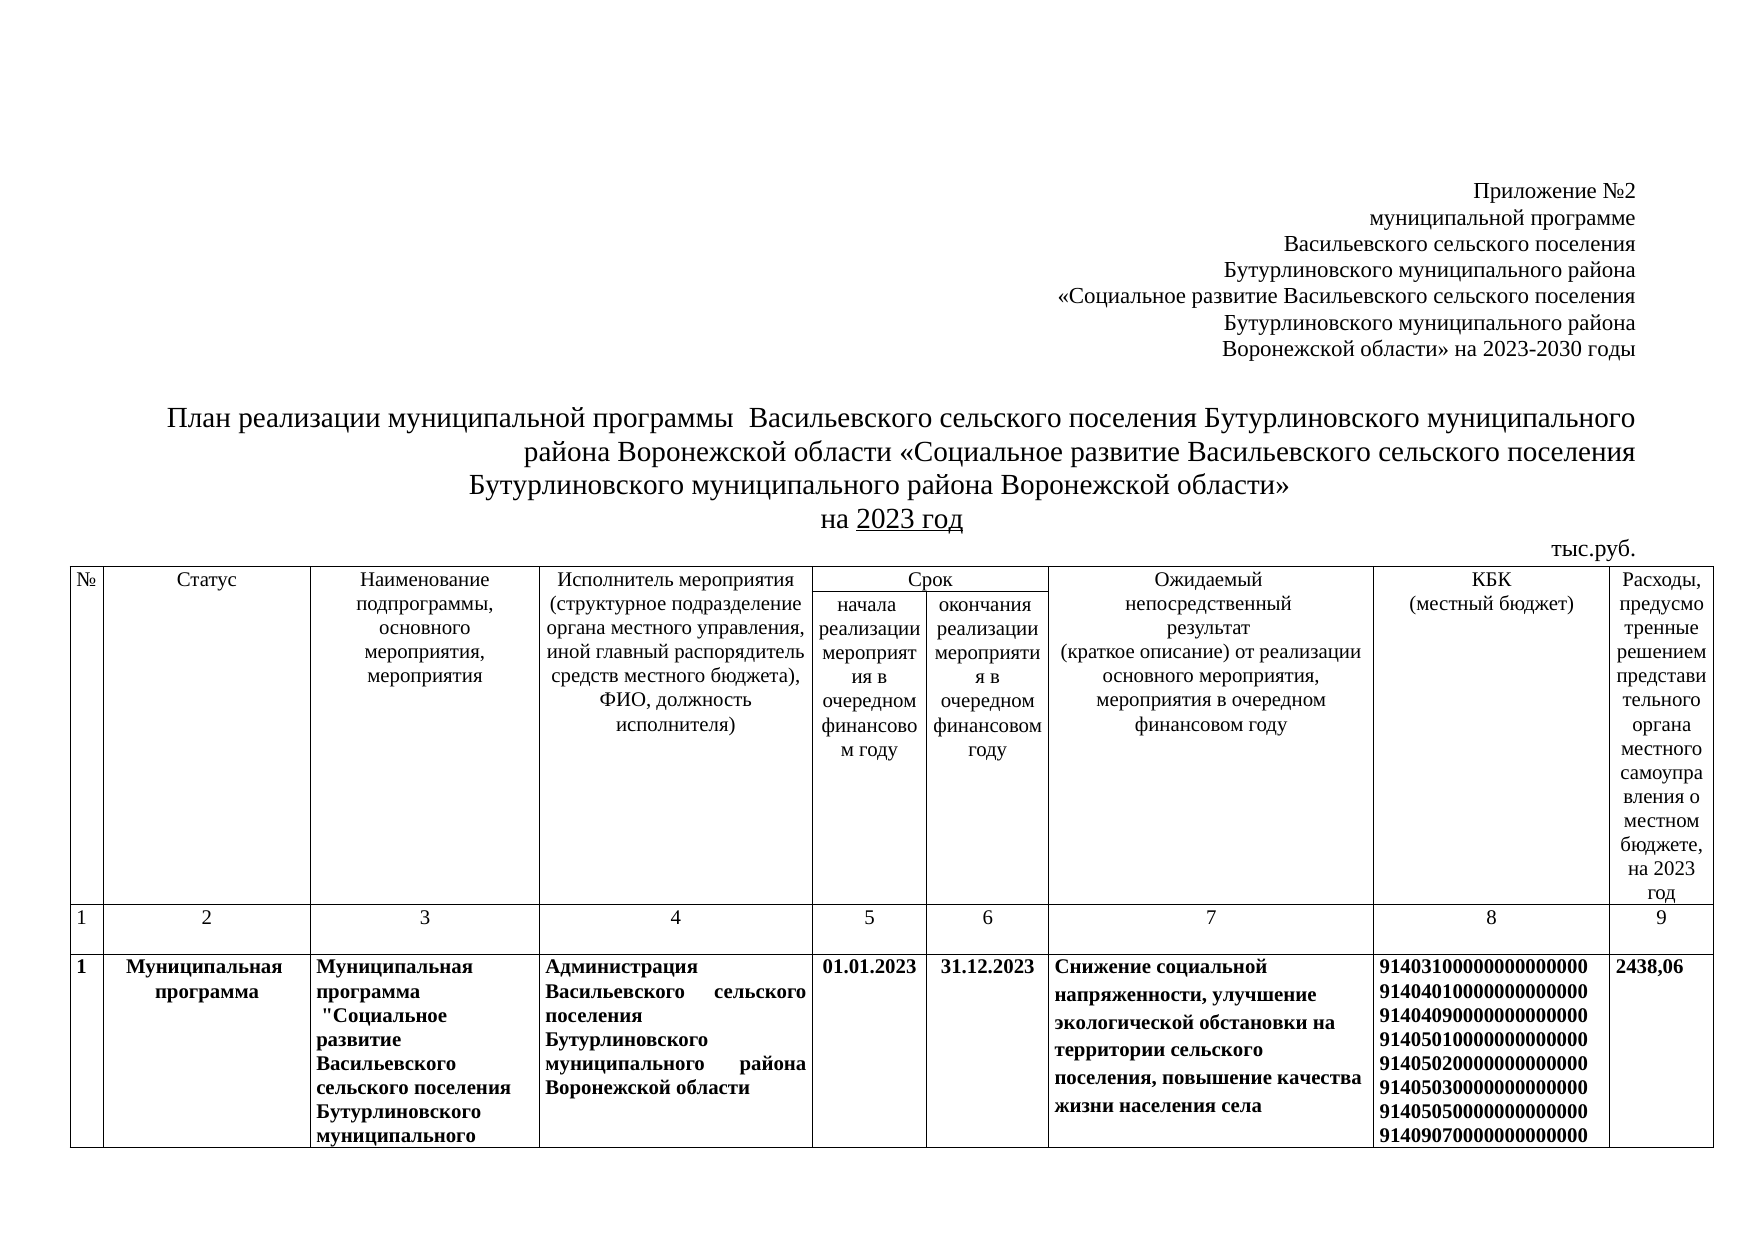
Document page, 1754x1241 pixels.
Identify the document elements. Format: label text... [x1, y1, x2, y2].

text Воронежской области» на 2023-2030 годы [148, 335, 1636, 362]
table_cell 01.01.2023 [813, 955, 926, 1147]
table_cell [311, 955, 539, 1147]
table_header № [71, 567, 103, 904]
table_cell 2 [104, 905, 310, 953]
text План реализации муниципальной программы Васильевского сельского поселения Бутурлиновского муниципального района Воронежской области «Социальное развитие Васильевского сельского поселения [148, 400, 1636, 467]
table_cell начала реализации мероприятия в очередном финансовом году [813, 592, 926, 904]
text тыс.руб. [148, 534, 1636, 562]
text «Социальное развитие Васильевского сельского поселения [148, 283, 1636, 309]
table_header Статус [104, 567, 310, 904]
text Бутурлиновского муниципального района [148, 309, 1636, 335]
table_header КБК (местный бюджет) [1374, 567, 1609, 904]
table_cell 7 [1049, 905, 1373, 953]
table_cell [540, 955, 812, 1147]
table_cell 1 [71, 905, 103, 953]
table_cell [1049, 955, 1373, 1147]
table_header Исполнитель мероприятия (структурное подразделение органа местного управления, иной главный распорядитель средств местного бюджета), ФИО, должность исполнителя) [540, 567, 812, 904]
table_header Срок [813, 567, 1048, 591]
table_cell окончания реализации мероприятия в очередном финансовом году [927, 592, 1048, 904]
table_cell 31.12.2023 [927, 955, 1048, 1147]
table_header Ожидаемый непосредственный результат (краткое описание) от реализации основного мероприятия, мероприятия в очередном финансовом году [1049, 567, 1373, 904]
table_cell 4 [540, 905, 812, 953]
text на 2023 год [148, 501, 1636, 534]
table_cell 6 [927, 905, 1048, 953]
table_cell 1 [71, 955, 103, 1147]
text Приложение №2 [148, 177, 1636, 203]
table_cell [1374, 955, 1609, 1147]
text Васильевского сельского поселения [148, 230, 1636, 256]
table_cell 5 [813, 905, 926, 953]
table_cell 9 [1610, 905, 1713, 953]
text Бутурлиновского муниципального района Воронежской области» [148, 467, 1636, 501]
text муниципальной программе [148, 203, 1636, 230]
table_header Расходы, предусмотренные решением представительного органа местного самоуправления о местном бюджете, на 2023 год [1610, 567, 1713, 904]
table_header Наименование подпрограммы, основного мероприятия, мероприятия [311, 567, 539, 904]
table_cell 2438,06 [1610, 955, 1713, 1147]
text Бутурлиновского муниципального района [148, 256, 1636, 283]
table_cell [104, 955, 310, 1147]
table_cell 8 [1374, 905, 1609, 953]
table_cell 3 [311, 905, 539, 953]
